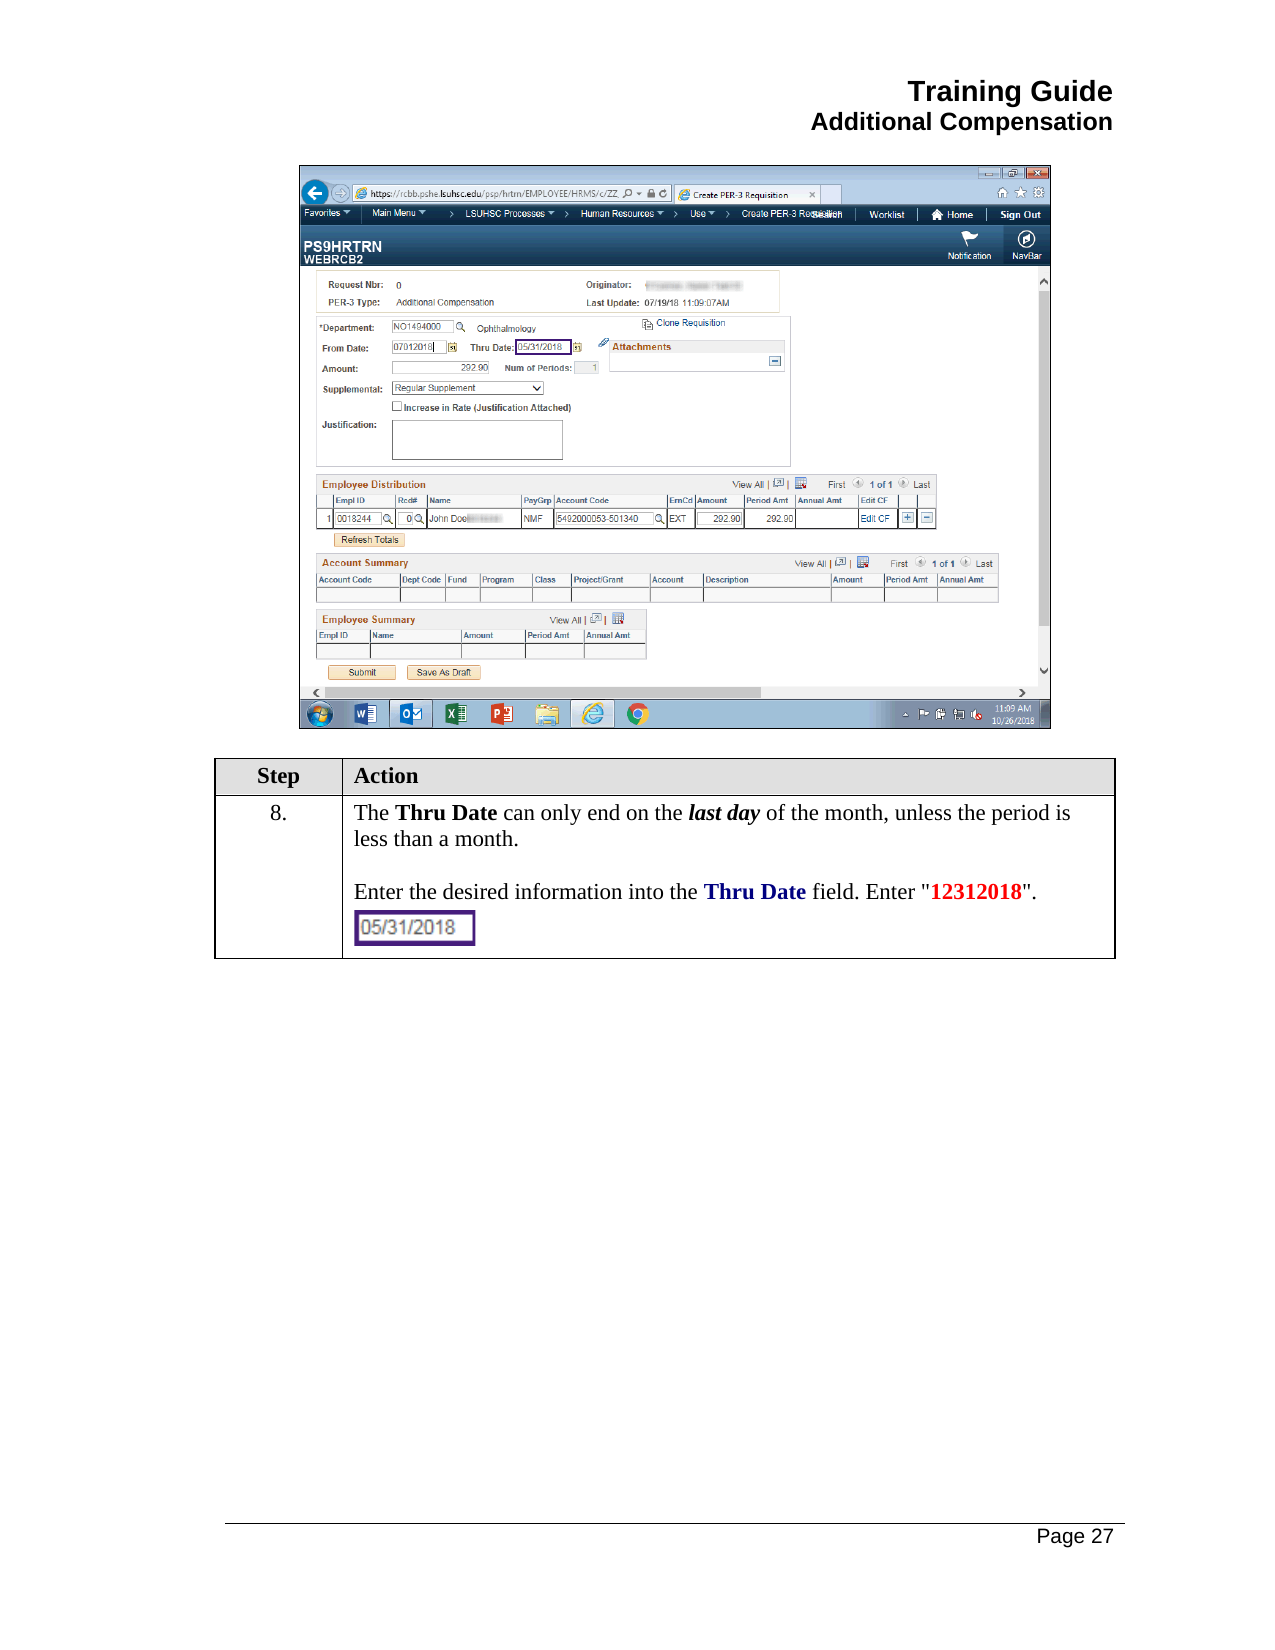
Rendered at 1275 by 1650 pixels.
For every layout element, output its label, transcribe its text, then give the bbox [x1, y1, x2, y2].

table_header Action [343, 759, 1114, 794]
picture [300, 166, 1050, 728]
picture [353, 910, 476, 946]
table_cell [216, 796, 342, 957]
table_header Step [216, 759, 342, 794]
table_cell The Thru Date can only end on the last day of the month, unless the period is less than a month. Enter the desired information into the Thru Date field. Enter "12312018". [343, 796, 1114, 957]
